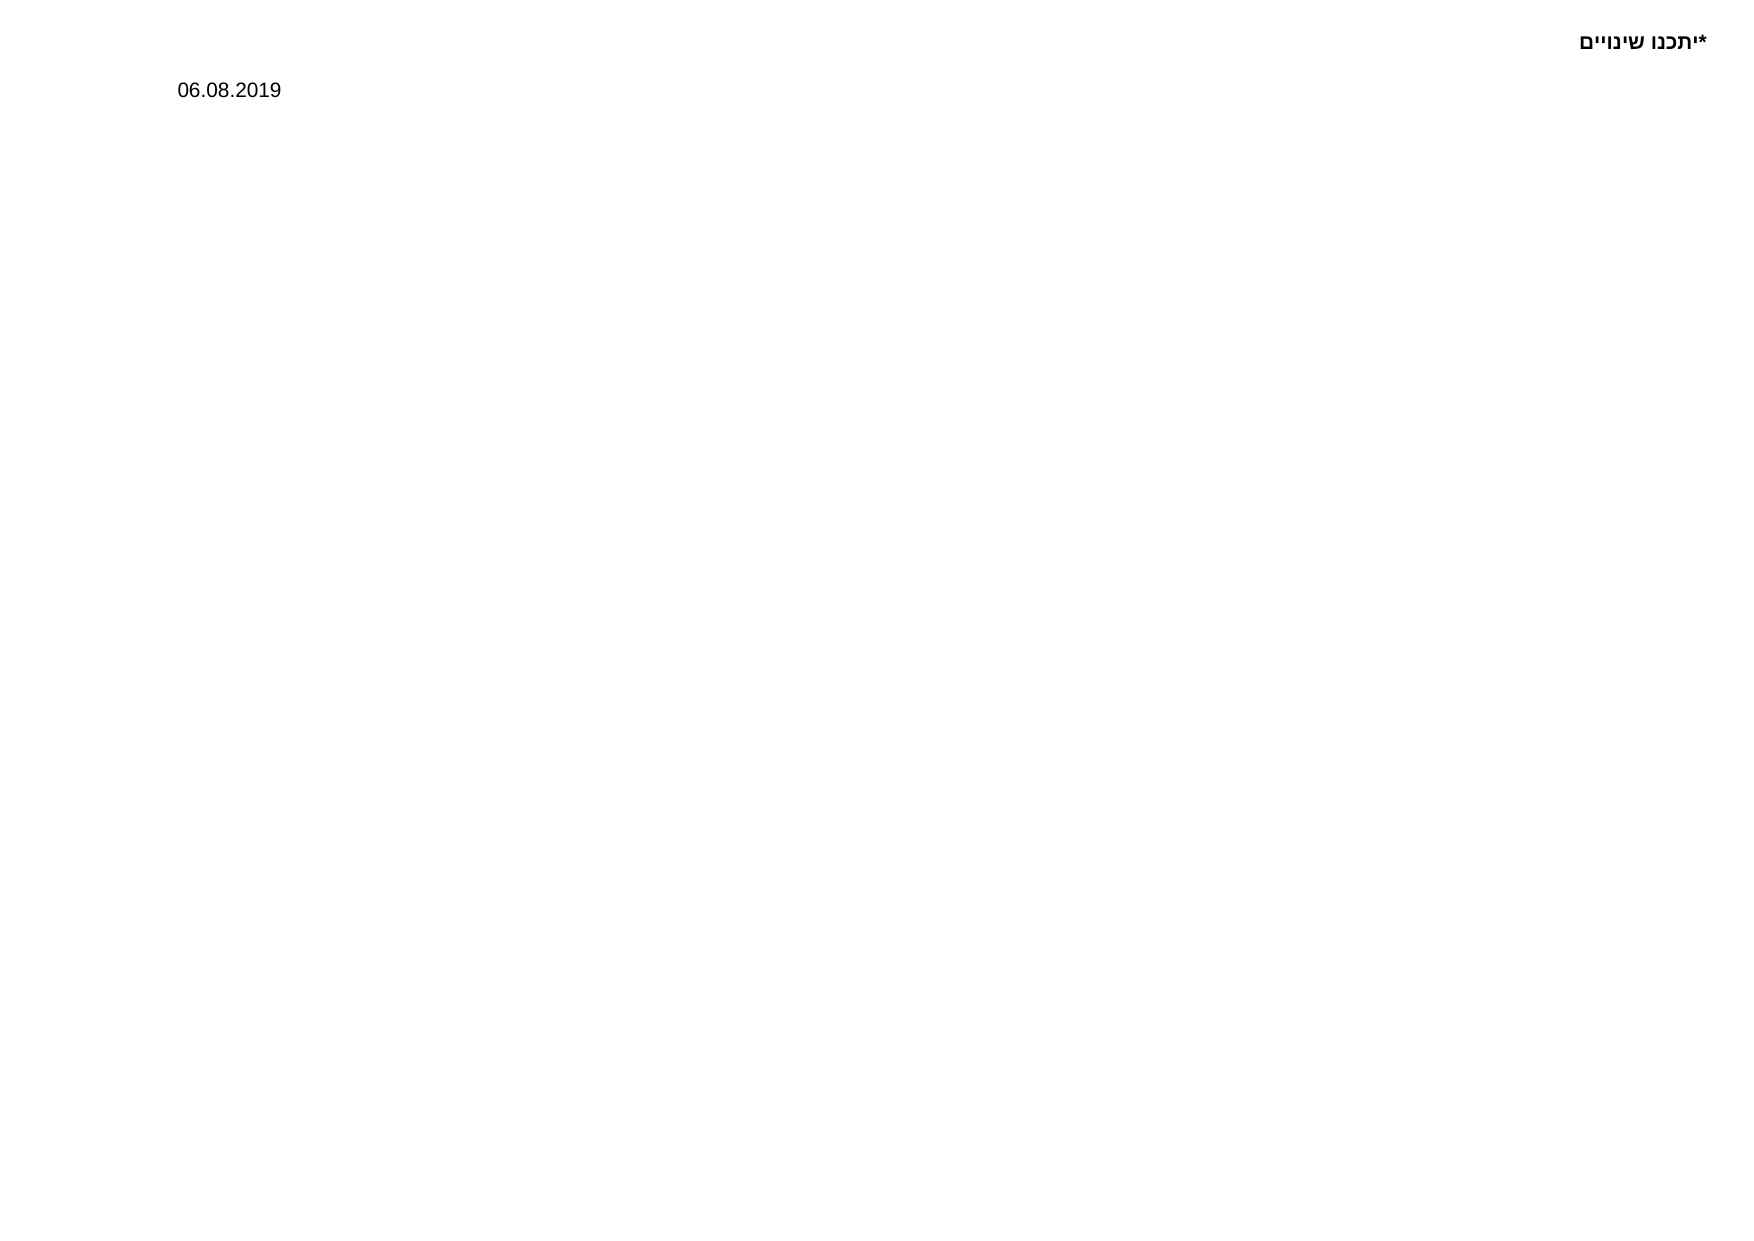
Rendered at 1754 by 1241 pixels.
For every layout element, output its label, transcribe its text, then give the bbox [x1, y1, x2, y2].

text 06.08.2019 [47, 78, 1707, 102]
text *יתכנו שינויים [47, 29, 1707, 53]
